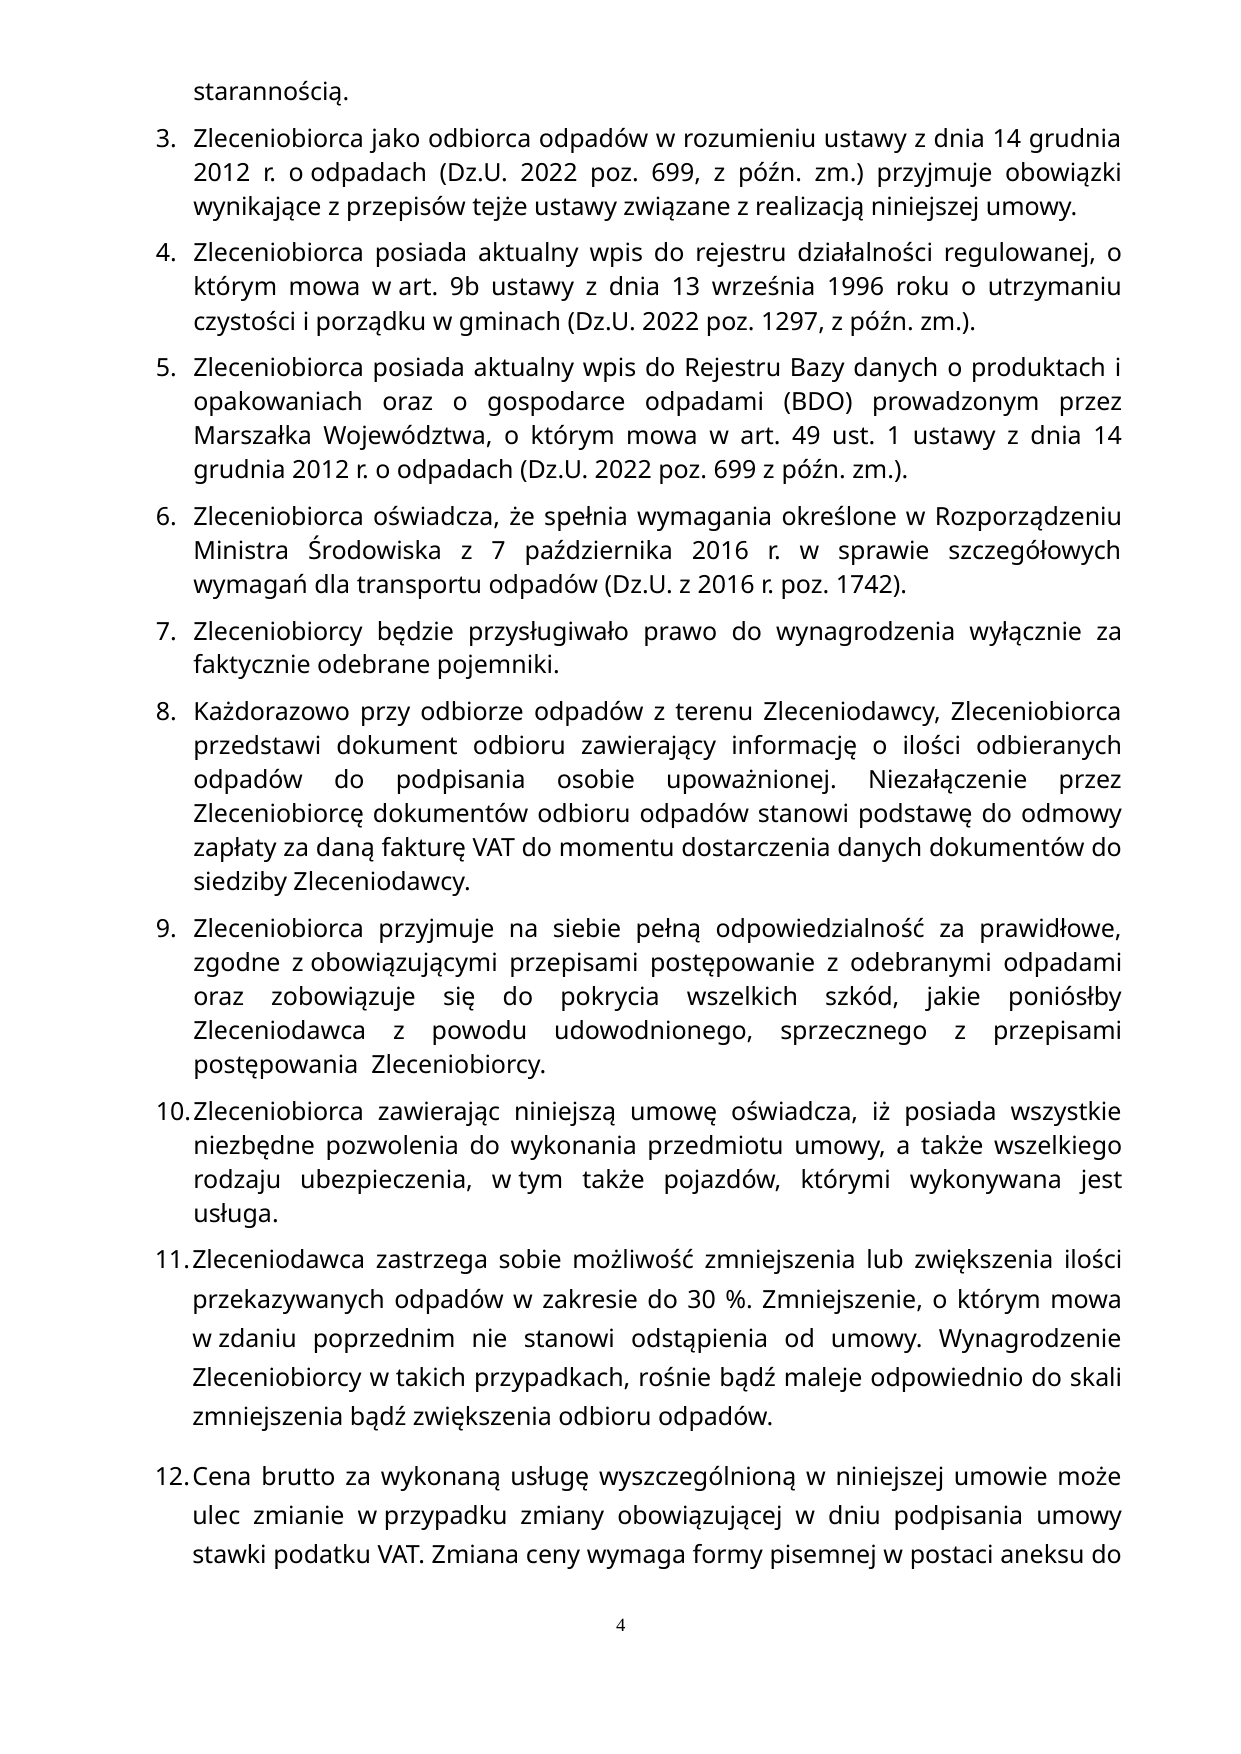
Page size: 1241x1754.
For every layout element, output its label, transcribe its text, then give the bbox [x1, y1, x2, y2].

list Zleceniobiorca oświadcza, że spełnia wymagania określone w Rozporządzeniu Ministra Środowiska z 7 października 2016 r. w sprawie szczegółowych wymagań dla transportu odpadów (Dz.U. z 2016 r. poz. 1742). [156, 498, 1123, 601]
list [154, 1459, 1123, 1571]
list Zleceniobiorca posiada aktualny wpis do rejestru działalności regulowanej, o którym mowa w art. 9b ustawy z dnia 13 września 1996 roku o utrzymaniu czystości i porządku w gminach (Dz.U. 2022 poz. 1297, z późn. zm.). [156, 235, 1123, 337]
list Zleceniobiorca przyjmuje na siebie pełną odpowiedzialność za prawidłowe, zgodne z obowiązującymi przepisami postępowanie z odebranymi odpadami oraz zobowiązuje się do pokrycia wszelkich szkód, jakie poniósłby Zleceniodawca z powodu udowodnionego, sprzecznego z przepisami postępowania Zleceniobiorcy. [156, 911, 1123, 1081]
list Każdorazowo przy odbiorze odpadów z terenu Zleceniodawcy, Zleceniobiorca przedstawi dokument odbioru zawierający informację o ilości odbieranych odpadów do podpisania osobie upoważnionej. Niezałączenie przez Zleceniobiorcę dokumentów odbioru odpadów stanowi podstawę do odmowy zapłaty za daną fakturę VAT do momentu dostarczenia danych dokumentów do siedziby Zleceniodawcy. [156, 694, 1123, 898]
list Zleceniobiorca posiada aktualny wpis do Rejestru Bazy danych o produktach i opakowaniach oraz o gospodarce odpadami (BDO) prowadzonym przez Marszałka Województwa, o którym mowa w art. 49 ust. 1 ustawy z dnia 14 grudnia 2012 r. o odpadach (Dz.U. 2022 poz. 699 z późn. zm.). [156, 350, 1123, 486]
list Zleceniobiorca zawierając niniejszą umowę oświadcza, iż posiada wszystkie niezbędne pozwolenia do wykonania przedmiotu umowy, a także wszelkiego rodzaju ubezpieczenia, w tym także pojazdów, którymi wykonywana jest usługa. [156, 1093, 1123, 1230]
list Zleceniodawca zastrzega sobie możliwość zmniejszenia lub zwiększenia ilości przekazywanych odpadów w zakresie do 30 %. Zmniejszenie, o którym mowa w zdaniu poprzednim nie stanowi odstąpienia od umowy. Wynagrodzenie Zleceniobiorcy w takich przypadkach, rośnie bądź maleje odpowiednio do skali zmniejszenia bądź zwiększenia odbioru odpadów. [154, 1242, 1123, 1433]
list Zleceniobiorcy będzie przysługiwało prawo do wynagrodzenia wyłącznie za faktycznie odebrane pojemniki. [156, 613, 1123, 681]
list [156, 74, 1123, 108]
list Zleceniobiorca jako odbiorca odpadów w rozumieniu ustawy z dnia 14 grudnia 2012 r. o odpadach (Dz.U. 2022 poz. 699, z późn. zm.) przyjmuje obowiązki wynikające z przepisów tejże ustawy związane z realizacją niniejszej umowy. [156, 120, 1123, 222]
